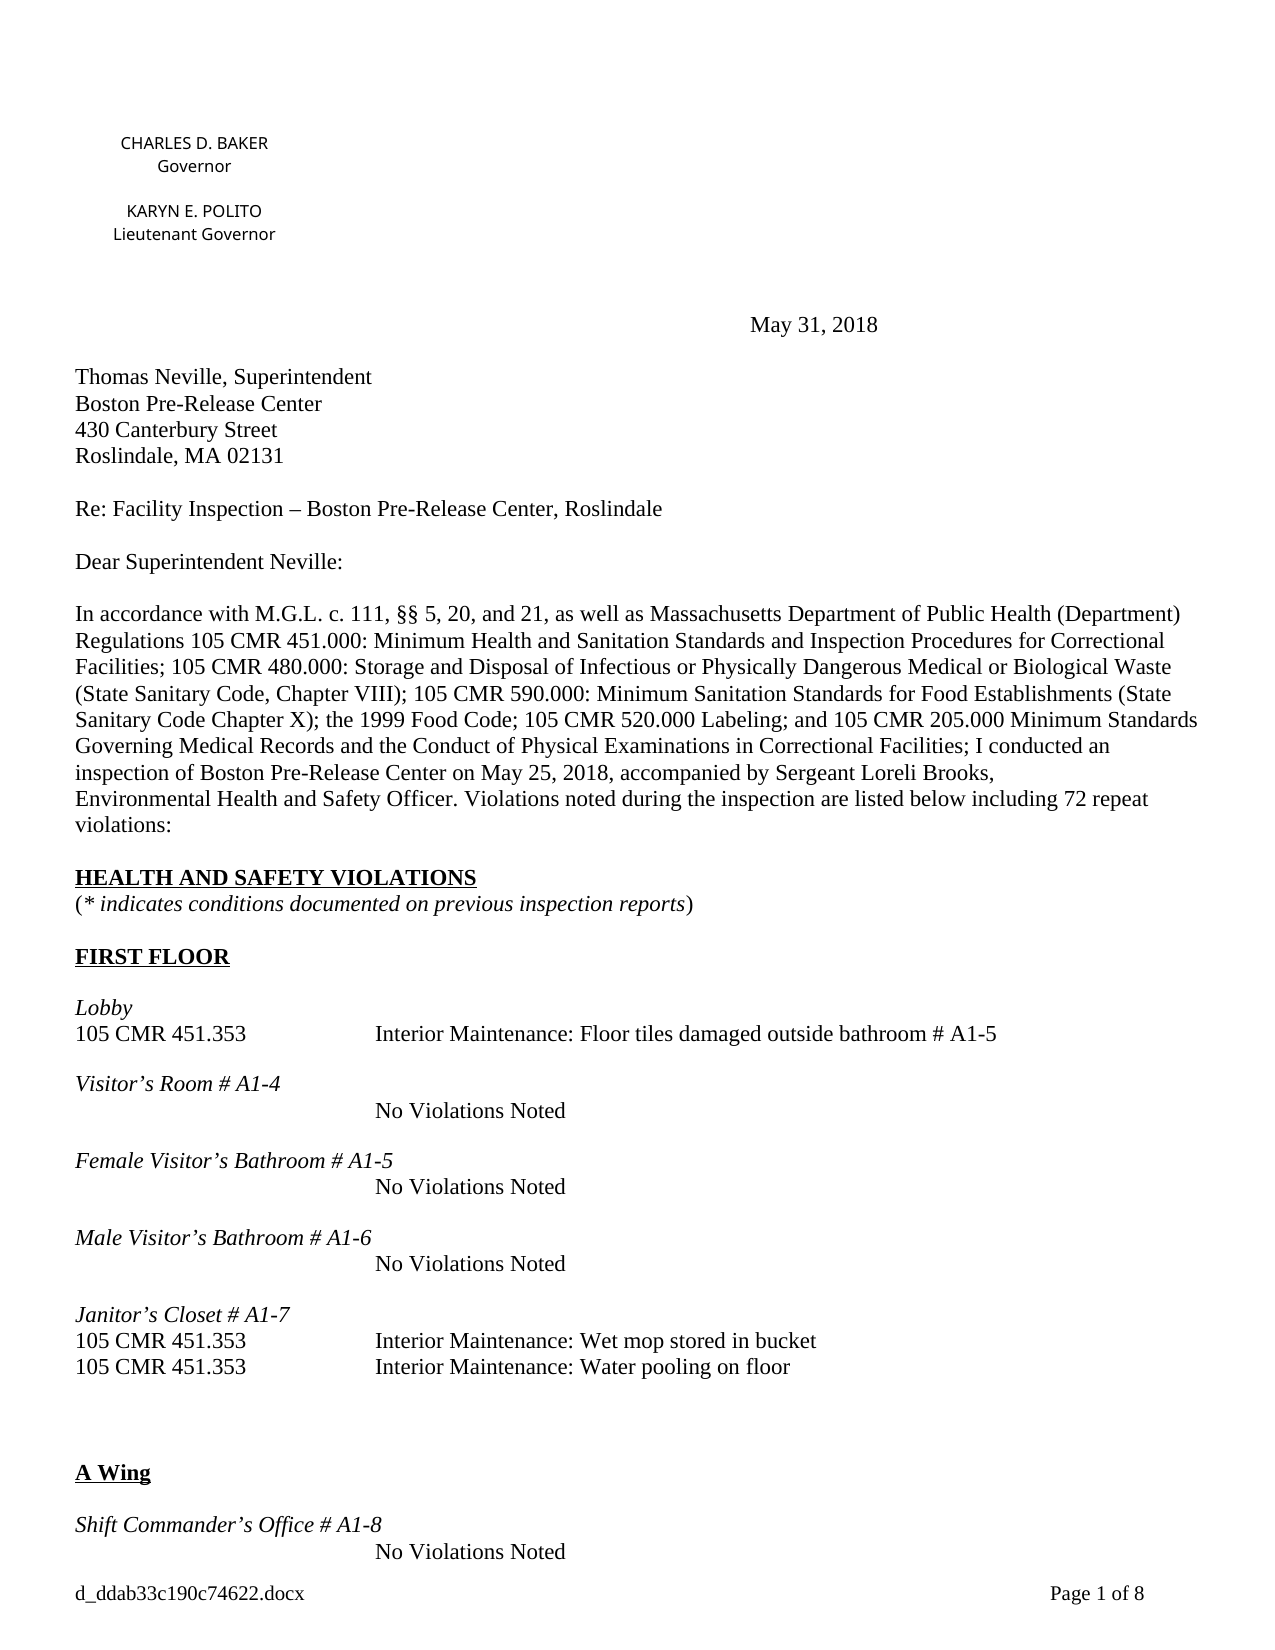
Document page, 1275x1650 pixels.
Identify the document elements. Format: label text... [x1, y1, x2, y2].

text Visitor’s Room # A1-4 [75, 1070, 1200, 1097]
text No Violations Noted [75, 1173, 1200, 1200]
text Thomas Neville, Superintendent [75, 363, 1200, 390]
text 105 CMR 451.353 Interior Maintenance: Floor tiles damaged outside bathroom # A1-5 [75, 1020, 1200, 1046]
text (* indicates conditions documented on previous inspection reports) [75, 890, 1200, 917]
text No Violations Noted [75, 1250, 1200, 1277]
text Re: Facility Inspection – Boston Pre-Release Center, Roslindale [75, 495, 1200, 521]
text Dear Superintendent Neville: [75, 548, 1200, 574]
text Shift Commander’s Office # A1-8 [75, 1511, 1200, 1538]
text No Violations Noted [75, 1097, 1200, 1123]
text Female Visitor’s Bathroom # A1-5 [75, 1147, 1200, 1173]
text FIRST FLOOR [75, 943, 1200, 969]
text In accordance with M.G.L. c. 111, §§ 5, 20, and 21, as well as Massachusetts Department of Public Health (Department) Regulations 105 CMR 451.000: Minimum Health and Sanitation Standards and Inspection Procedures for Correctional Facilities; 105 CMR 480.000: Storage and Disposal of Infectious or Physically Dangerous Medical or Biological Waste (State Sanitary Code, Chapter VIII); 105 CMR 590.000: Minimum Sanitation Standards for Food Establishments (State Sanitary Code Chapter X); the 1999 Food Code; 105 CMR 520.000 Labeling; and 105 CMR 205.000 Minimum Standards Governing Medical Records and the Conduct of Physical Examinations in Correctional Facilities; I conducted an inspection of Boston Pre-Release Center on May 25, 2018, accompanied by Sergeant Loreli Brooks, [75, 601, 1200, 785]
text No Violations Noted [75, 1538, 1200, 1564]
table_header CHARLES D. BAKER Governor KARYN E. POLITO Lieutenant Governor [63, 90, 325, 258]
text May 31, 2018 [675, 311, 1200, 337]
text HEALTH AND SAFETY VIOLATIONS [75, 864, 1200, 890]
text Environmental Health and Safety Officer. Violations noted during the inspection are listed below including 72 repeat violations: [75, 785, 1200, 838]
text Male Visitor’s Bathroom # A1-6 [75, 1224, 1200, 1250]
text Janitor’s Closet # A1-7 [75, 1301, 1200, 1327]
text 105 CMR 451.353 Interior Maintenance: Wet mop stored in bucket [75, 1327, 1200, 1353]
text Lobby [75, 993, 1200, 1020]
text A Wing [75, 1459, 1200, 1485]
text 105 CMR 451.353 Interior Maintenance: Water pooling on floor [75, 1353, 1200, 1380]
